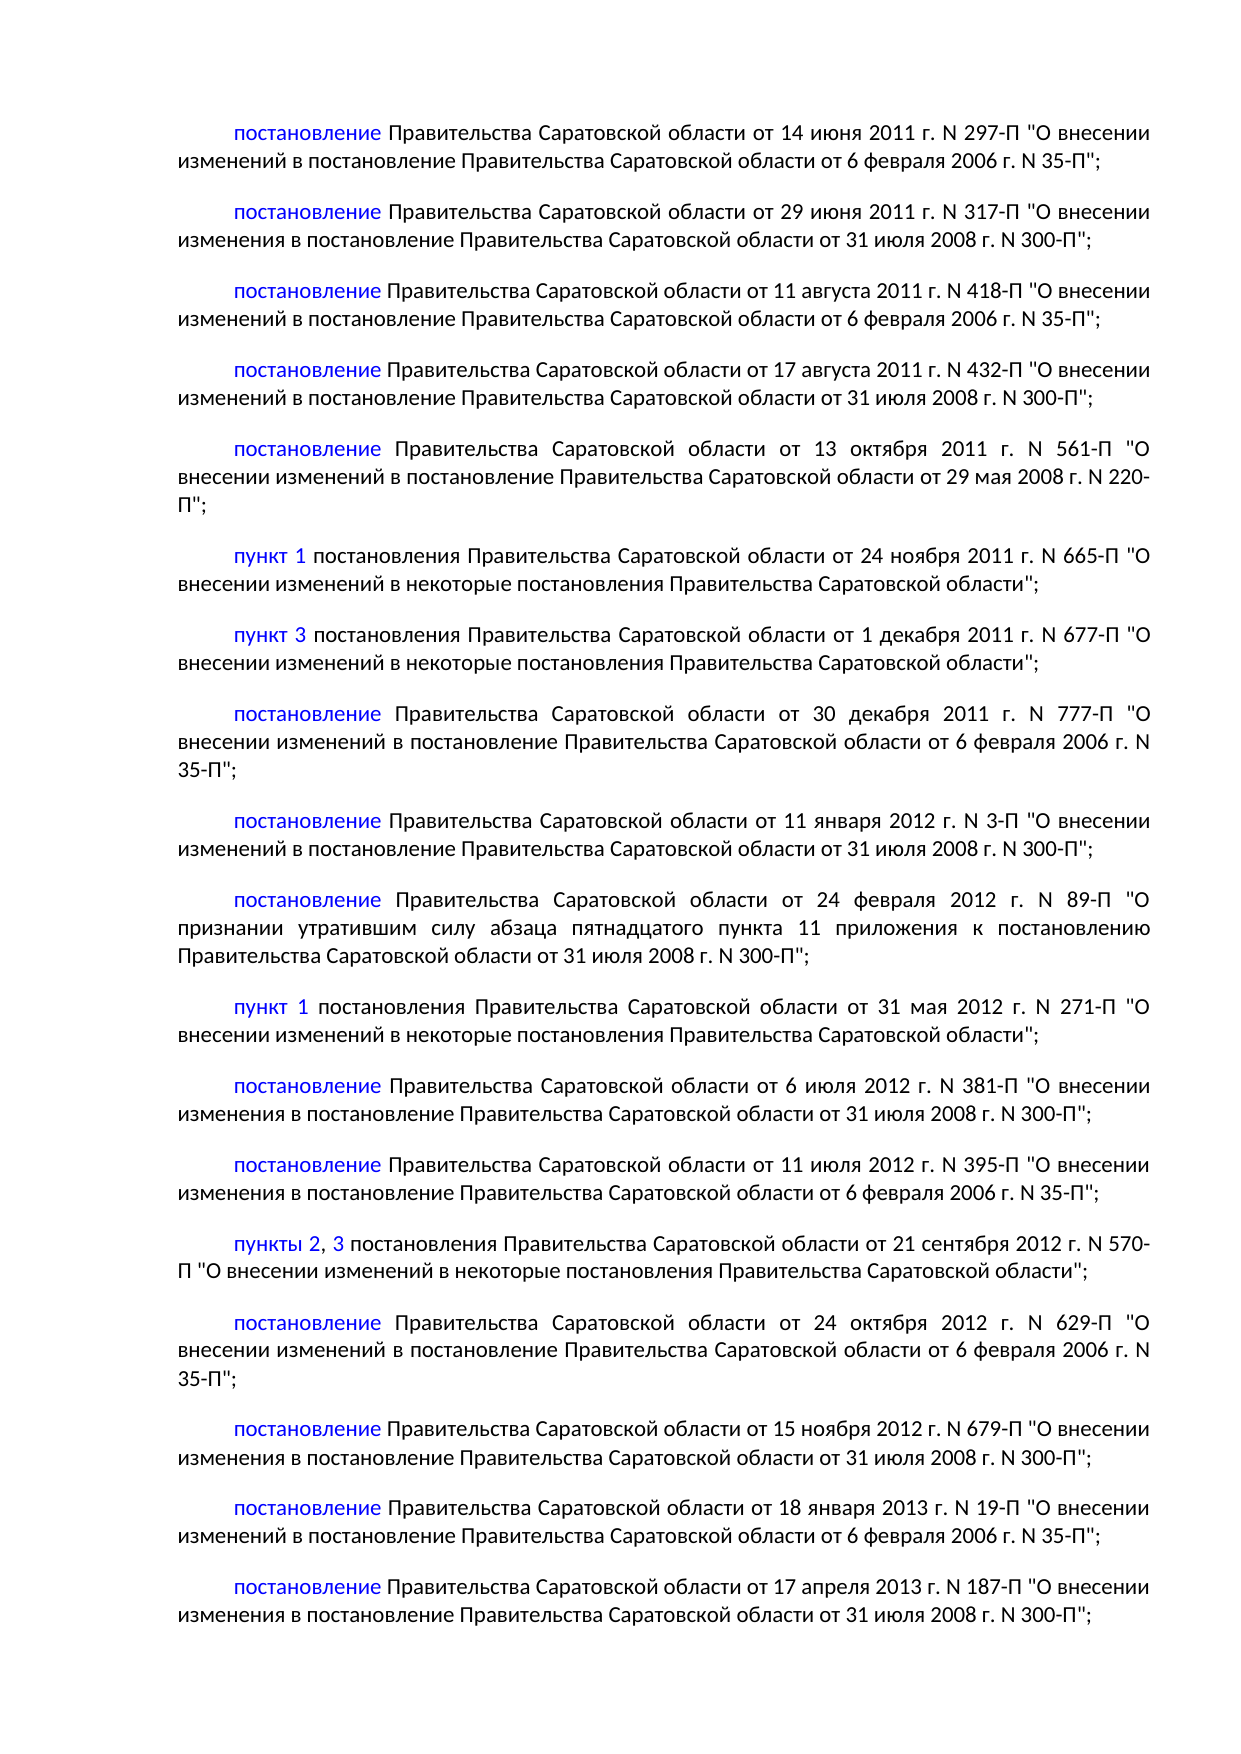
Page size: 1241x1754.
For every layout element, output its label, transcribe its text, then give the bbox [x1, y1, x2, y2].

text постановление Правительства Саратовской области от 29 июня 2011 г. N 317-П "О внесении изменения в постановление Правительства Саратовской области от 31 июля 2008 г. N 300-П"; [177, 197, 1152, 253]
text постановление Правительства Саратовской области от 30 декабря 2011 г. N 777-П "О внесении изменений в постановление Правительства Саратовской области от 6 февраля 2006 г. N 35-П"; [177, 699, 1152, 783]
text постановление Правительства Саратовской области от 24 октября 2012 г. N 629-П "О внесении изменений в постановление Правительства Саратовской области от 6 февраля 2006 г. N 35-П"; [177, 1308, 1152, 1392]
text пункт 1 постановления Правительства Саратовской области от 31 мая 2012 г. N 271-П "О внесении изменений в некоторые постановления Правительства Саратовской области"; [177, 992, 1152, 1048]
text постановление Правительства Саратовской области от 11 августа 2011 г. N 418-П "О внесении изменений в постановление Правительства Саратовской области от 6 февраля 2006 г. N 35-П"; [177, 276, 1152, 332]
text пункт 1 постановления Правительства Саратовской области от 24 ноября 2011 г. N 665-П "О внесении изменений в некоторые постановления Правительства Саратовской области"; [177, 541, 1152, 597]
text постановление Правительства Саратовской области от 11 июля 2012 г. N 395-П "О внесении изменения в постановление Правительства Саратовской области от 6 февраля 2006 г. N 35-П"; [177, 1150, 1152, 1206]
text постановление Правительства Саратовской области от 24 февраля 2012 г. N 89-П "О признании утратившим силу абзаца пятнадцатого пункта 11 приложения к постановлению Правительства Саратовской области от 31 июля 2008 г. N 300-П"; [177, 885, 1152, 969]
text постановление Правительства Саратовской области от 15 ноября 2012 г. N 679-П "О внесении изменения в постановление Правительства Саратовской области от 31 июля 2008 г. N 300-П"; [177, 1414, 1152, 1471]
text постановление Правительства Саратовской области от 14 июня 2011 г. N 297-П "О внесении изменений в постановление Правительства Саратовской области от 6 февраля 2006 г. N 35-П"; [177, 118, 1152, 174]
text постановление Правительства Саратовской области от 11 января 2012 г. N 3-П "О внесении изменений в постановление Правительства Саратовской области от 31 июля 2008 г. N 300-П"; [177, 806, 1152, 862]
text постановление Правительства Саратовской области от 13 октября 2011 г. N 561-П "О внесении изменений в постановление Правительства Саратовской области от 29 мая 2008 г. N 220-П"; [177, 434, 1152, 518]
text постановление Правительства Саратовской области от 17 августа 2011 г. N 432-П "О внесении изменений в постановление Правительства Саратовской области от 31 июля 2008 г. N 300-П"; [177, 355, 1152, 411]
text постановление Правительства Саратовской области от 17 апреля 2013 г. N 187-П "О внесении изменения в постановление Правительства Саратовской области от 31 июля 2008 г. N 300-П"; [177, 1572, 1152, 1628]
text постановление Правительства Саратовской области от 6 июля 2012 г. N 381-П "О внесении изменения в постановление Правительства Саратовской области от 31 июля 2008 г. N 300-П"; [177, 1071, 1152, 1127]
text постановление Правительства Саратовской области от 18 января 2013 г. N 19-П "О внесении изменений в постановление Правительства Саратовской области от 6 февраля 2006 г. N 35-П"; [177, 1493, 1152, 1549]
text пункты 2, 3 постановления Правительства Саратовской области от 21 сентября 2012 г. N 570-П "О внесении изменений в некоторые постановления Правительства Саратовской области"; [177, 1229, 1152, 1285]
text пункт 3 постановления Правительства Саратовской области от 1 декабря 2011 г. N 677-П "О внесении изменений в некоторые постановления Правительства Саратовской области"; [177, 620, 1152, 676]
